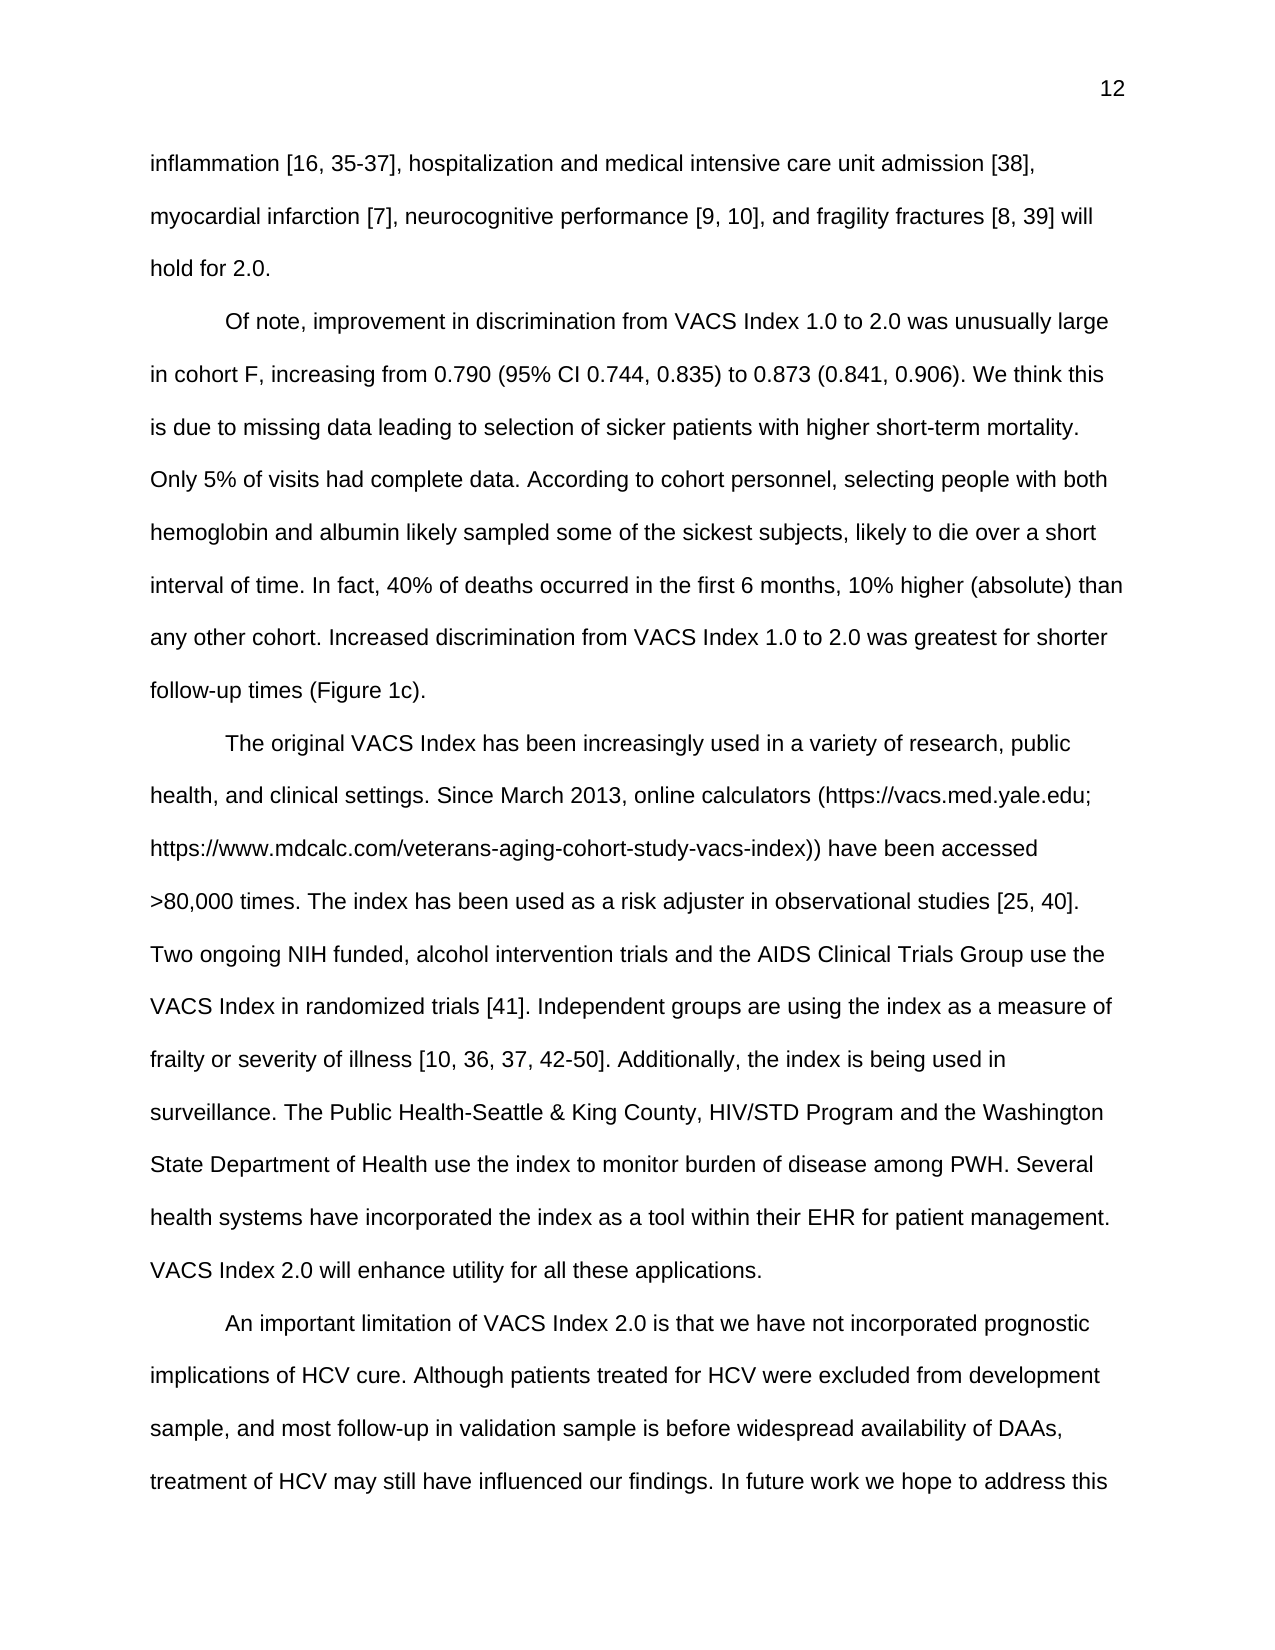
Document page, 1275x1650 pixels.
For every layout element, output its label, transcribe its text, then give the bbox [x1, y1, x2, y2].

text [150, 1309, 1125, 1494]
text Of note, improvement in discrimination from VACS Index 1.0 to 2.0 was unusually large in cohort F, increasing from 0.790 (95% CI 0.744, 0.835) to 0.873 (0.841, 0.906). We think this is due to missing data leading to selection of sicker patients with higher short-term mortality. Only 5% of visits had complete data. According to cohort personnel, selecting people with both hemoglobin and albumin likely sampled some of the sickest subjects, likely to die over a short interval of time. In fact, 40% of deaths occurred in the first 6 months, 10% higher (absolute) than any other cohort. Increased discrimination from VACS Index 1.0 to 2.0 was greatest for shorter follow-up times (Figure 1c). [150, 308, 1125, 703]
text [150, 150, 1125, 282]
text The original VACS Index has been increasingly used in a variety of research, public health, and clinical settings. Since March 2013, online calculators (https://vacs.med.yale.edu; https://www.mdcalc.com/veterans-aging-cohort-study-vacs-index)) have been accessed >80,000 times. The index has been used as a risk adjuster in observational studies [25, 40]. Two ongoing NIH funded, alcohol intervention trials and the AIDS Clinical Trials Group use the VACS Index in randomized trials [41]. Independent groups are using the index as a measure of frailty or severity of illness [10, 36, 37, 42-50]. Additionally, the index is being used in surveillance. The Public Health-Seattle & King County, HIV/STD Program and the Washington State Department of Health use the index to monitor burden of disease among PWH. Several health systems have incorporated the index as a tool within their EHR for patient management. VACS Index 2.0 will enhance utility for all these applications. [150, 730, 1125, 1283]
